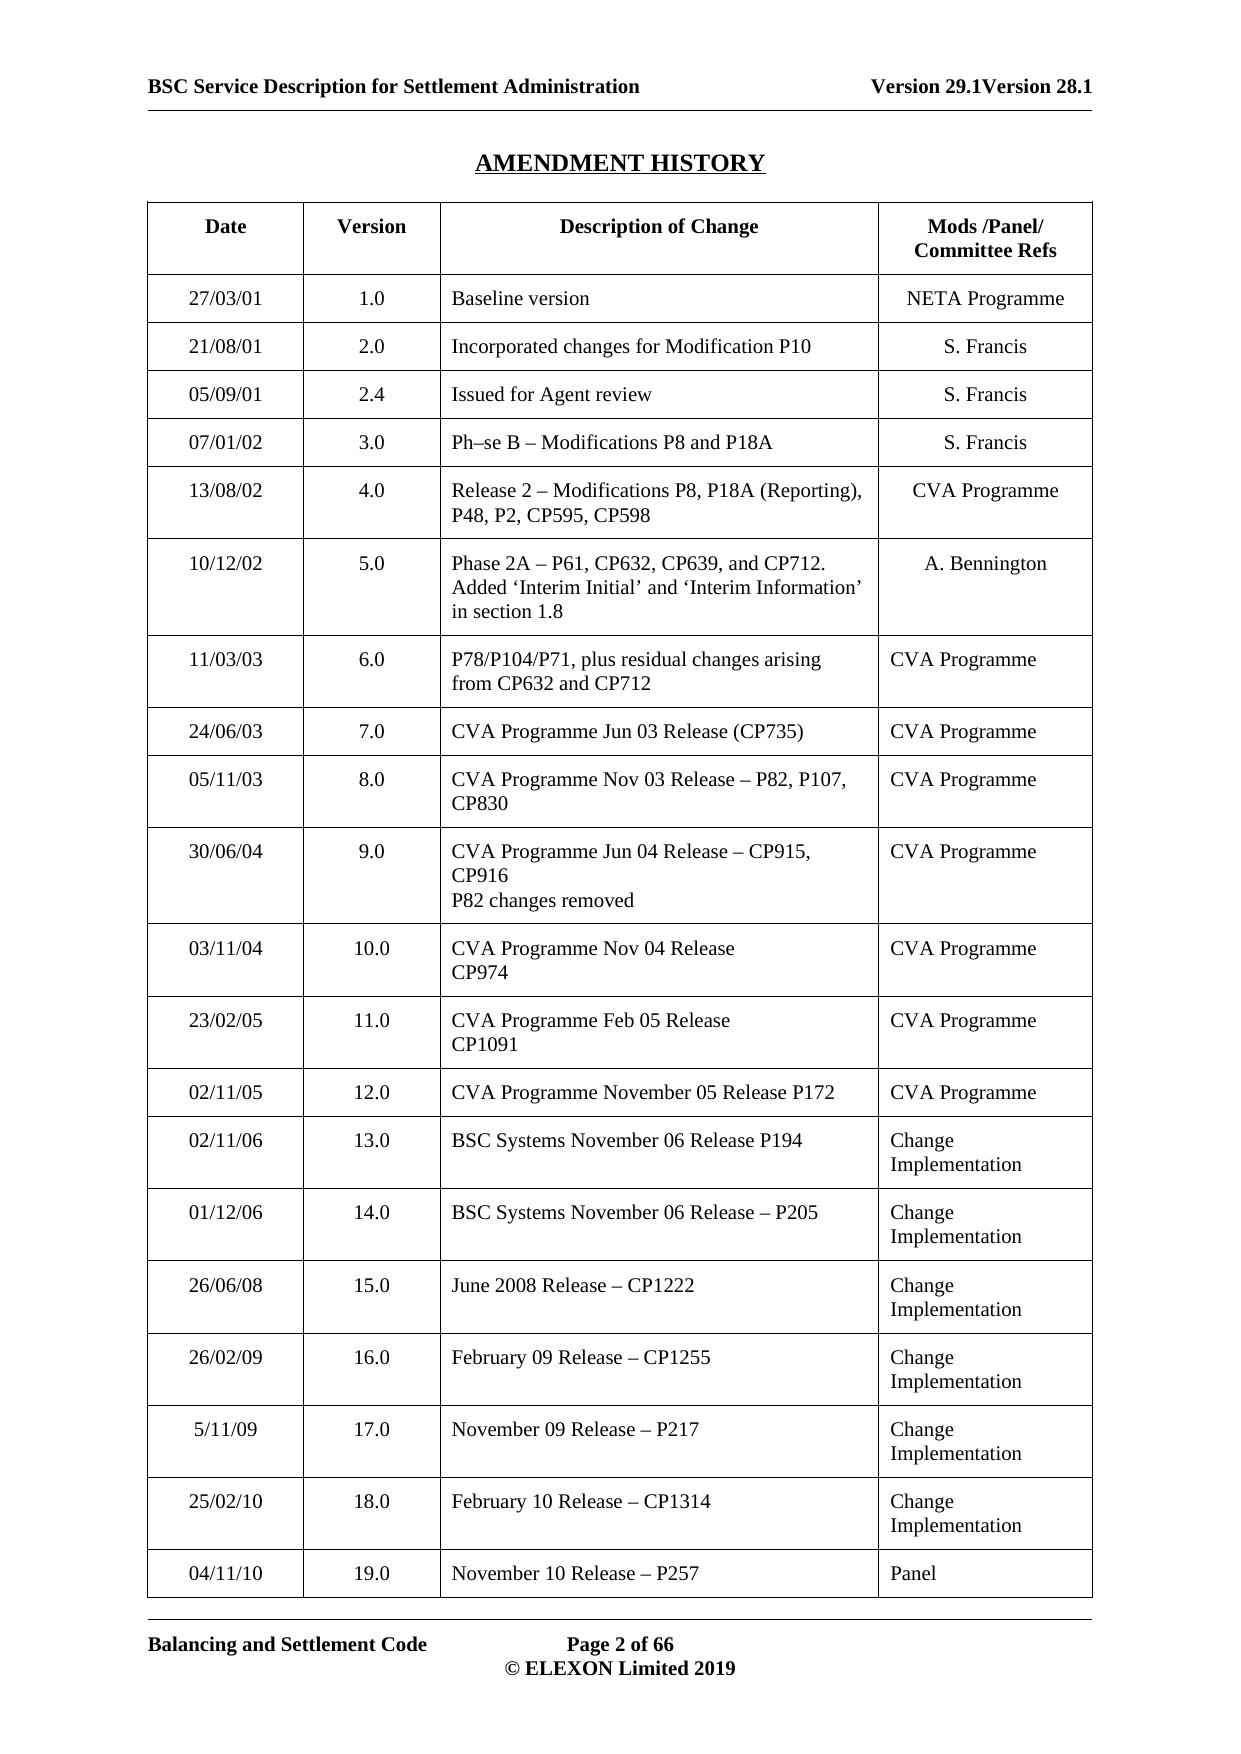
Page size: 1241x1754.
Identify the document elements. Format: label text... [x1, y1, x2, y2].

table_cell [148, 924, 303, 996]
table_cell 18.0 [304, 1478, 440, 1549]
table_cell 19.0 [304, 1550, 440, 1597]
table_cell [879, 467, 1092, 538]
table_cell [879, 708, 1092, 755]
table_cell February 09 Release – CP1255 [441, 1334, 878, 1404]
table_cell [148, 1334, 303, 1404]
table_cell Incorporated changes for Modification P10 [441, 323, 878, 370]
table_cell [879, 756, 1092, 827]
table_cell 25/02/10 [148, 1478, 303, 1549]
table_cell 04/11/10 [148, 1550, 303, 1597]
table_cell [148, 997, 303, 1068]
table_cell [148, 756, 303, 827]
table_cell Release 2 – Modifications P8, P18A (Reporting), P48, P2, CP595, CP598 [441, 467, 878, 538]
table_cell Issued for Agent review [441, 371, 878, 418]
table_cell Ph–se B – Modifications P8 and P18A [441, 419, 878, 466]
table_cell Change Implementation [879, 1189, 1092, 1260]
table_cell [879, 924, 1092, 996]
table_cell [148, 708, 303, 755]
table_cell [148, 323, 303, 370]
table_cell CVA Programme [879, 1069, 1092, 1116]
table_cell P78/P104/P71, plus residual changes arising from CP632 and CP712 [441, 636, 878, 707]
table_cell 4.0 [304, 467, 440, 538]
table_cell [148, 275, 303, 322]
table_cell November 10 Release – P257 [441, 1550, 878, 1597]
table_cell [879, 828, 1092, 923]
table_cell 5.0 [304, 539, 440, 634]
table_cell [148, 1069, 303, 1116]
table_cell 6.0 [304, 636, 440, 707]
table_cell 2.0 [304, 323, 440, 370]
table_cell Nov 03 Release – P82, P107, CP830 [441, 756, 878, 827]
table_cell 12.0 [304, 1069, 440, 1116]
table_cell 1.0 [304, 275, 440, 322]
table_cell Jun 03 Release (CP735) [441, 708, 878, 755]
table_cell 2.4 [304, 371, 440, 418]
table_cell CVA Programme November 05 Release P172 [441, 1069, 878, 1116]
table_cell [148, 371, 303, 418]
table_cell 13.0 [304, 1117, 440, 1188]
text AMENDMENT HISTORY [148, 148, 1092, 176]
table_cell 15.0 [304, 1261, 440, 1332]
table_cell [148, 1117, 303, 1188]
table_cell S. Francis [879, 323, 1092, 370]
table_cell [148, 1189, 303, 1260]
table_header Description of Change [441, 203, 878, 274]
table_cell [148, 467, 303, 538]
table_header Version [304, 203, 440, 274]
table_cell [148, 1406, 303, 1477]
table_cell 10.0 [304, 924, 440, 996]
table_cell Change Implementation [879, 1406, 1092, 1477]
table_cell Change Implementation [879, 1334, 1092, 1404]
table_cell 14.0 [304, 1189, 440, 1260]
table_cell [148, 419, 303, 466]
table_cell S. Francis [879, 419, 1092, 466]
table_cell Change Implementation [879, 1261, 1092, 1332]
table_cell Nov 04 Release CP974 [441, 924, 878, 996]
table_cell Feb 05 Release CP1091 [441, 997, 878, 1068]
table_cell [879, 997, 1092, 1068]
table_cell BSC Systems November 06 Release – P205 [441, 1189, 878, 1260]
table_cell June 2008 Release – CP1222 [441, 1261, 878, 1332]
table_cell [148, 1261, 303, 1332]
table_header Date [148, 203, 303, 274]
table_cell 3.0 [304, 419, 440, 466]
table_cell 7.0 [304, 708, 440, 755]
table_cell Baseline version [441, 275, 878, 322]
table_cell [148, 828, 303, 923]
table_header Mods /Panel/ Committee Refs [879, 203, 1092, 274]
table_cell [148, 636, 303, 707]
table_cell Change Implementation [879, 1478, 1092, 1549]
table_cell Panel [879, 1550, 1092, 1597]
table_cell A. Bennington [879, 539, 1092, 634]
table_cell 9.0 [304, 828, 440, 923]
table_cell Phase 2A – P61, CP632, CP639, and CP712. Added ‘Interim Initial’ and ‘Interim Information’ in section 1.8 [441, 539, 878, 634]
table_cell BSC Systems November 06 Release P194 [441, 1117, 878, 1188]
table_cell February 10 Release – CP1314 [441, 1478, 878, 1549]
table_cell 8.0 [304, 756, 440, 827]
table_cell [148, 539, 303, 634]
table_cell 16.0 [304, 1334, 440, 1404]
table_cell NETA Programme [879, 275, 1092, 322]
table_cell Jun 04 Release – CP915, CP916 P82 changes removed [441, 828, 878, 923]
table_cell 11.0 [304, 997, 440, 1068]
table_cell 17.0 [304, 1406, 440, 1477]
table_cell November 09 Release – P217 [441, 1406, 878, 1477]
table_cell S. Francis [879, 371, 1092, 418]
table_cell Change Implementation [879, 1117, 1092, 1188]
table_cell [879, 636, 1092, 707]
